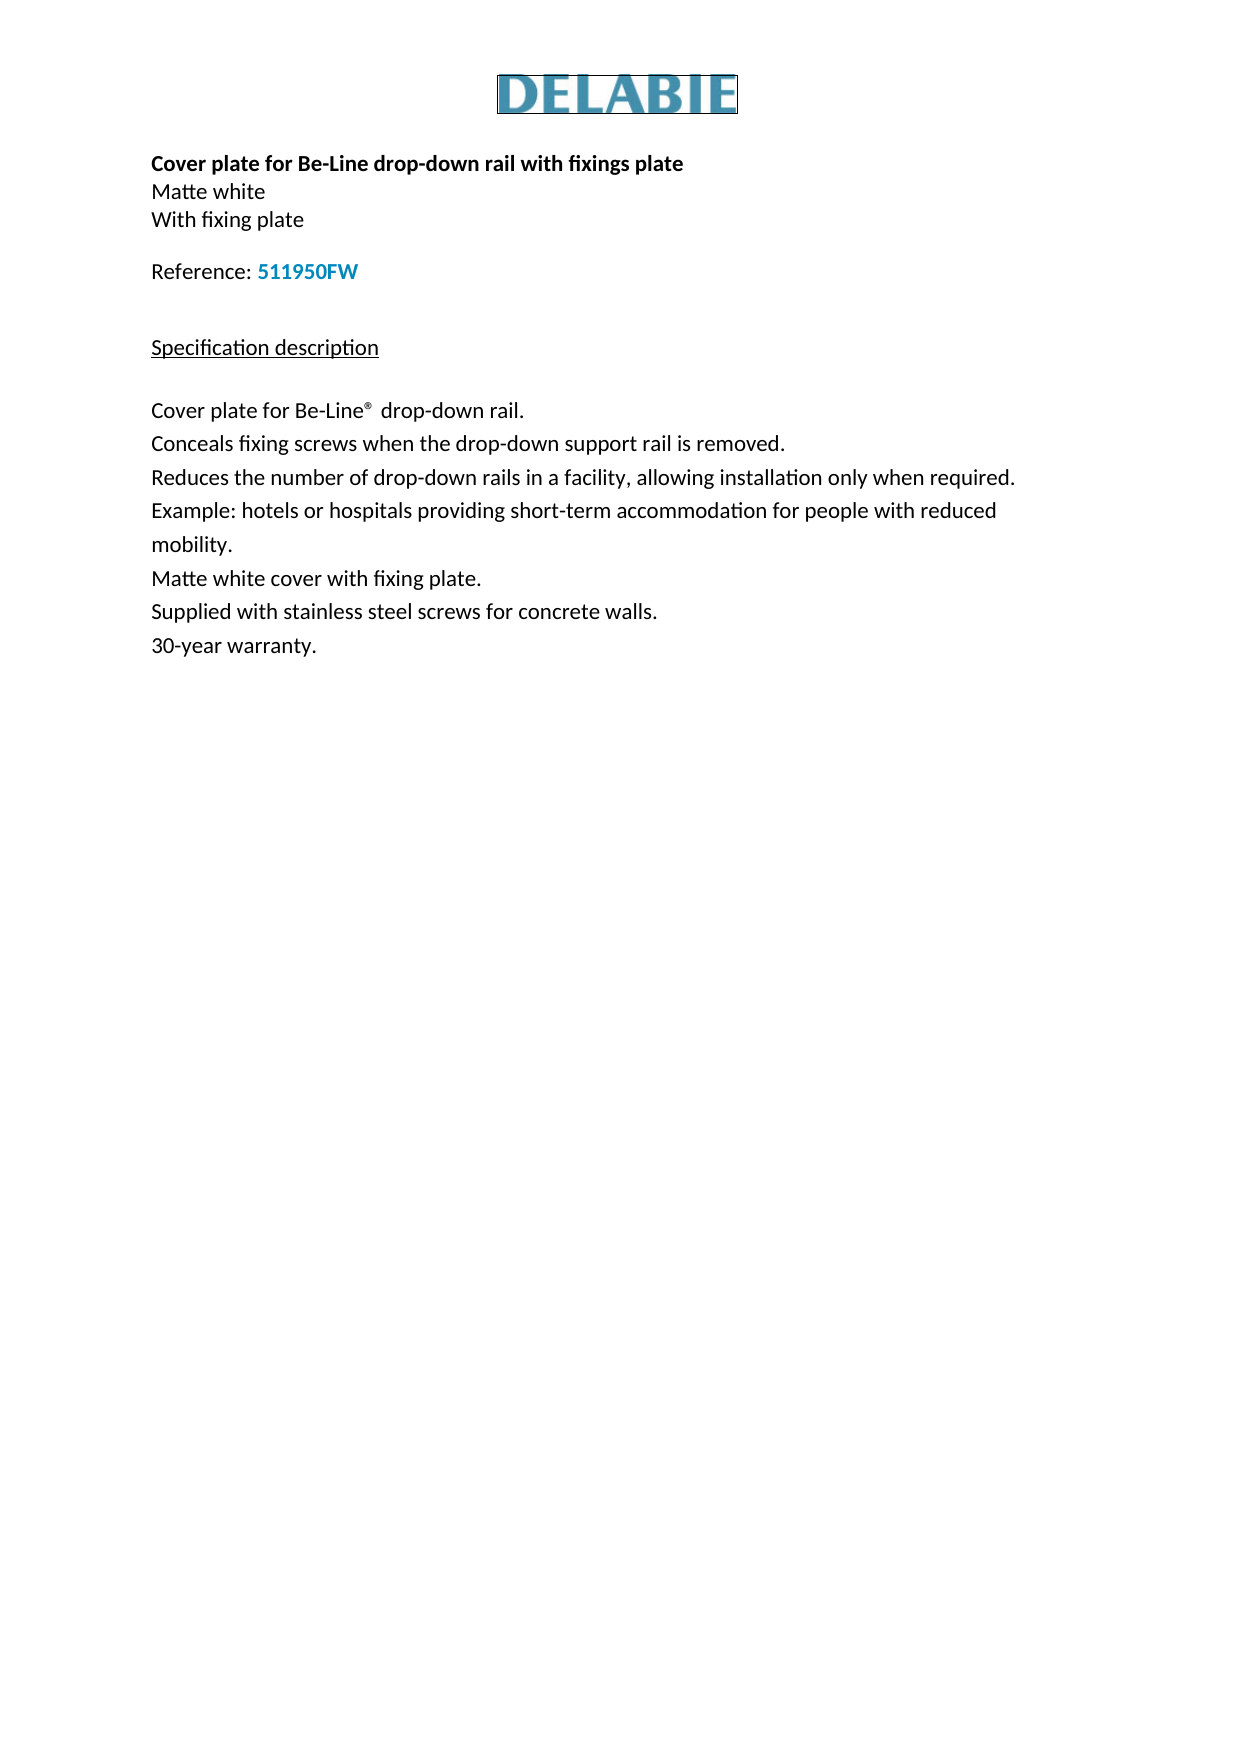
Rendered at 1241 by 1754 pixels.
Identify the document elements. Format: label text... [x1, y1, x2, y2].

text Reference: 511950FW [151, 257, 1084, 285]
text Specification description [151, 333, 1084, 361]
text Cover plate for Be-Line drop-down rail with fixings plate [151, 149, 1084, 177]
text Matte white [151, 177, 1084, 205]
text Conceals fixing screws when the drop-down support rail is removed. [151, 429, 1084, 458]
picture [498, 76, 737, 113]
text Reduces the number of drop-down rails in a facility, allowing installation only when required. [151, 463, 1084, 491]
text Supplied with stainless steel screws for concrete walls. [151, 597, 1084, 625]
text 30-year warranty. [151, 631, 1084, 659]
text Matte white cover with fixing plate. [151, 564, 1084, 592]
text Example: hotels or hospitals providing short-term accommodation for people with reduced mobility. [151, 497, 1084, 558]
text With fixing plate [151, 205, 1084, 233]
text Cover plate for Be-Line® drop-down rail. [151, 396, 1084, 424]
